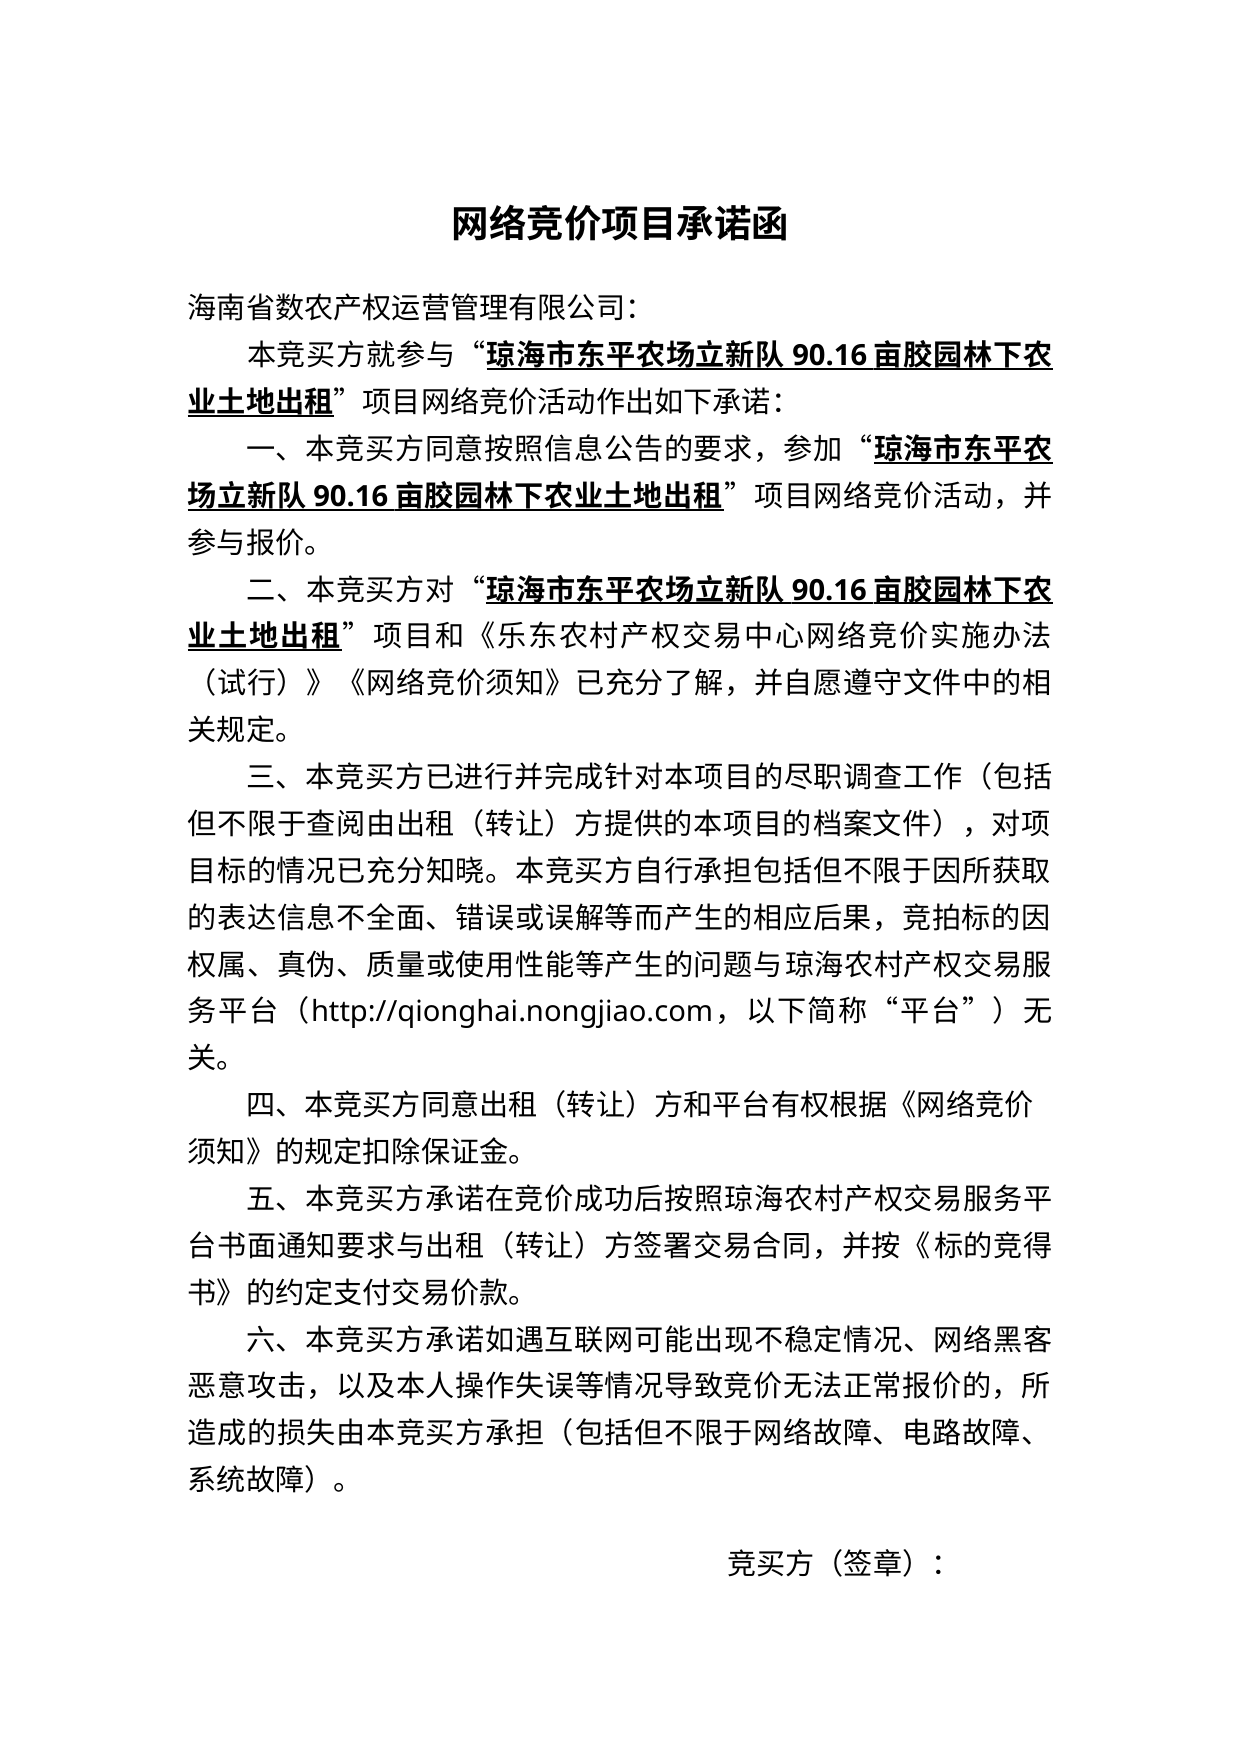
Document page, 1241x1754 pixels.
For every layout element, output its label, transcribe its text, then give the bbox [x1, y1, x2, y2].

text 二、本竞买方对“琼海市东平农场立新队90.16亩胶园林下农业土地出租”项目和《乐东农村产权交易中心网络竞价实施办法（试行）》《网络竞价须知》已充分了解，并自愿遵守文件中的相关规定。 [187, 562, 1053, 750]
text 三、本竞买方已进行并完成针对本项目的尽职调查工作（包括但不限于查阅由出租（转让）方提供的本项目的档案文件），对项目标的情况已充分知晓。本竞买方自行承担包括但不限于因所获取的表达信息不全面、错误或误解等而产生的相应后果，竞拍标的因权属、真伪、质量或使用性能等产生的问题与琼海农村产权交易服务平台（http://qionghai.nongjiao.com，以下简称“平台”）无关。 [187, 750, 1053, 1078]
text 海南省数农产权运营管理有限公司： [187, 281, 1053, 328]
text 四、本竞买方同意出租（转让）方和平台有权根据《网络竞价须知》的规定扣除保证金。 [187, 1078, 1053, 1172]
text 一、本竞买方同意按照信息公告的要求，参加“琼海市东平农场立新队90.16亩胶园林下农业土地出租”项目网络竞价活动，并参与报价。 [187, 422, 1053, 562]
text 六、本竞买方承诺如遇互联网可能出现不稳定情况、网络黑客恶意攻击，以及本人操作失误等情况导致竞价无法正常报价的，所造成的损失由本竞买方承担（包括但不限于网络故障、电路故障、系统故障）。 [187, 1312, 1053, 1500]
text 竞买方（签章）： [187, 1537, 1053, 1583]
text 五、本竞买方承诺在竞价成功后按照琼海农村产权交易服务平台书面通知要求与出租（转让）方签署交易合同，并按《标的竞得书》的约定支付交易价款。 [187, 1172, 1053, 1312]
text 本竞买方就参与“琼海市东平农场立新队90.16亩胶园林下农业土地出租”项目网络竞价活动作出如下承诺： [187, 328, 1053, 422]
subtitle 网络竞价项目承诺函 [187, 189, 1053, 254]
